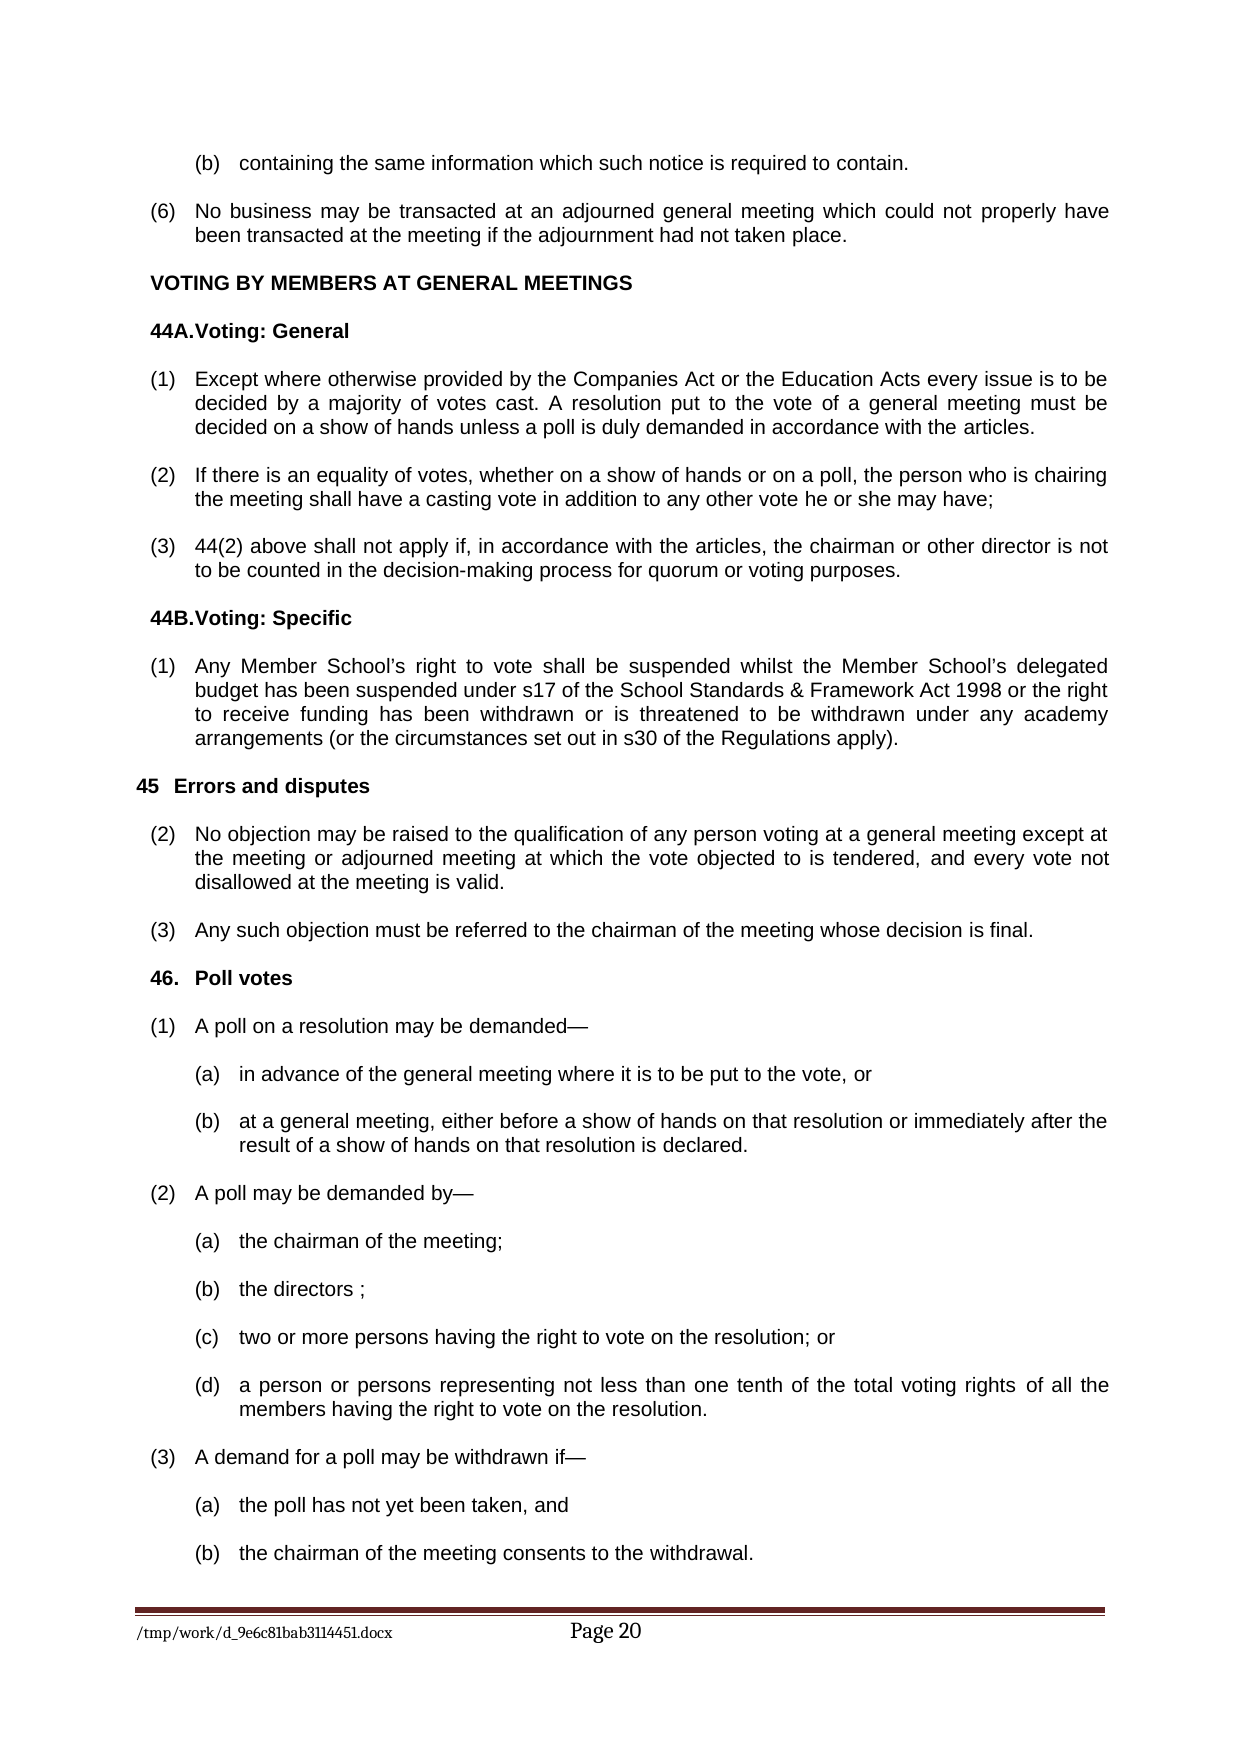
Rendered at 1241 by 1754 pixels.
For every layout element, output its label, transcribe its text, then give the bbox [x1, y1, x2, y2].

list the chairman of the meeting consents to the withdrawal. [194, 1541, 1109, 1564]
list If there is an equality of votes, whether on a show of hands or on a poll, the person who is chairing the meeting shall have a casting vote in addition to any other vote he or she may have; [150, 462, 1109, 510]
subtitle Poll votes [150, 966, 1109, 989]
subtitle Errors and disputes [136, 774, 1109, 798]
list Any Member School’s right to vote shall be suspended whilst the Member School’s delegated budget has been suspended under s17 of the School Standards & Framework Act 1998 or the right to receive funding has been withdrawn or is threatened to be withdrawn under any academy arrangements (or the circumstances set out in s30 of the Regulations apply). [150, 654, 1109, 750]
list at a general meeting, either before a show of hands on that resolution or immediately after the result of a show of hands on that resolution is declared. [194, 1109, 1109, 1157]
list the chairman of the meeting; [194, 1229, 1109, 1253]
list A poll on a resolution may be demanded— [150, 1013, 1109, 1037]
list No business may be transacted at an adjourned general meeting which could not properly have been transacted at the meeting if the adjournment had not taken place. [150, 199, 1109, 247]
list A demand for a poll may be withdrawn if— [150, 1445, 1109, 1469]
list No objection may be raised to the qualification of any person voting at a general meeting except at the meeting or adjourned meeting at which the vote objected to is tendered, and every vote not disallowed at the meeting is valid. [150, 822, 1109, 894]
list A poll may be demanded by— [150, 1181, 1109, 1205]
list 44(2) above shall not apply if, in accordance with the articles, the chairman or other director is not to be counted in the decision-making process for quorum or voting purposes. [150, 534, 1109, 582]
list the poll has not yet been taken, and [194, 1493, 1109, 1517]
list the directors ; [194, 1277, 1109, 1301]
list Any such objection must be referred to the chairman of the meeting whose decision is final. [150, 918, 1109, 942]
text 44A. Voting: General [150, 319, 1109, 343]
subtitle 44B. Voting: Specific [150, 606, 1109, 630]
list Except where otherwise provided by the Companies Act or the Education Acts every issue is to be decided by a majority of votes cast. A resolution put to the vote of a general meeting must be decided on a show of hands unless a poll is duly demanded in accordance with the articles. [150, 367, 1109, 438]
list in advance of the general meeting where it is to be put to the vote, or [194, 1061, 1109, 1085]
subtitle VOTING BY MEMBERS AT GENERAL MEETINGS [150, 271, 1109, 295]
list two or more persons having the right to vote on the resolution; or [194, 1325, 1109, 1349]
list a person or persons representing not less than one tenth of the total voting rights of all the members having the right to vote on the resolution. [194, 1373, 1109, 1421]
list containing the same information which such notice is required to contain. [194, 151, 1109, 175]
